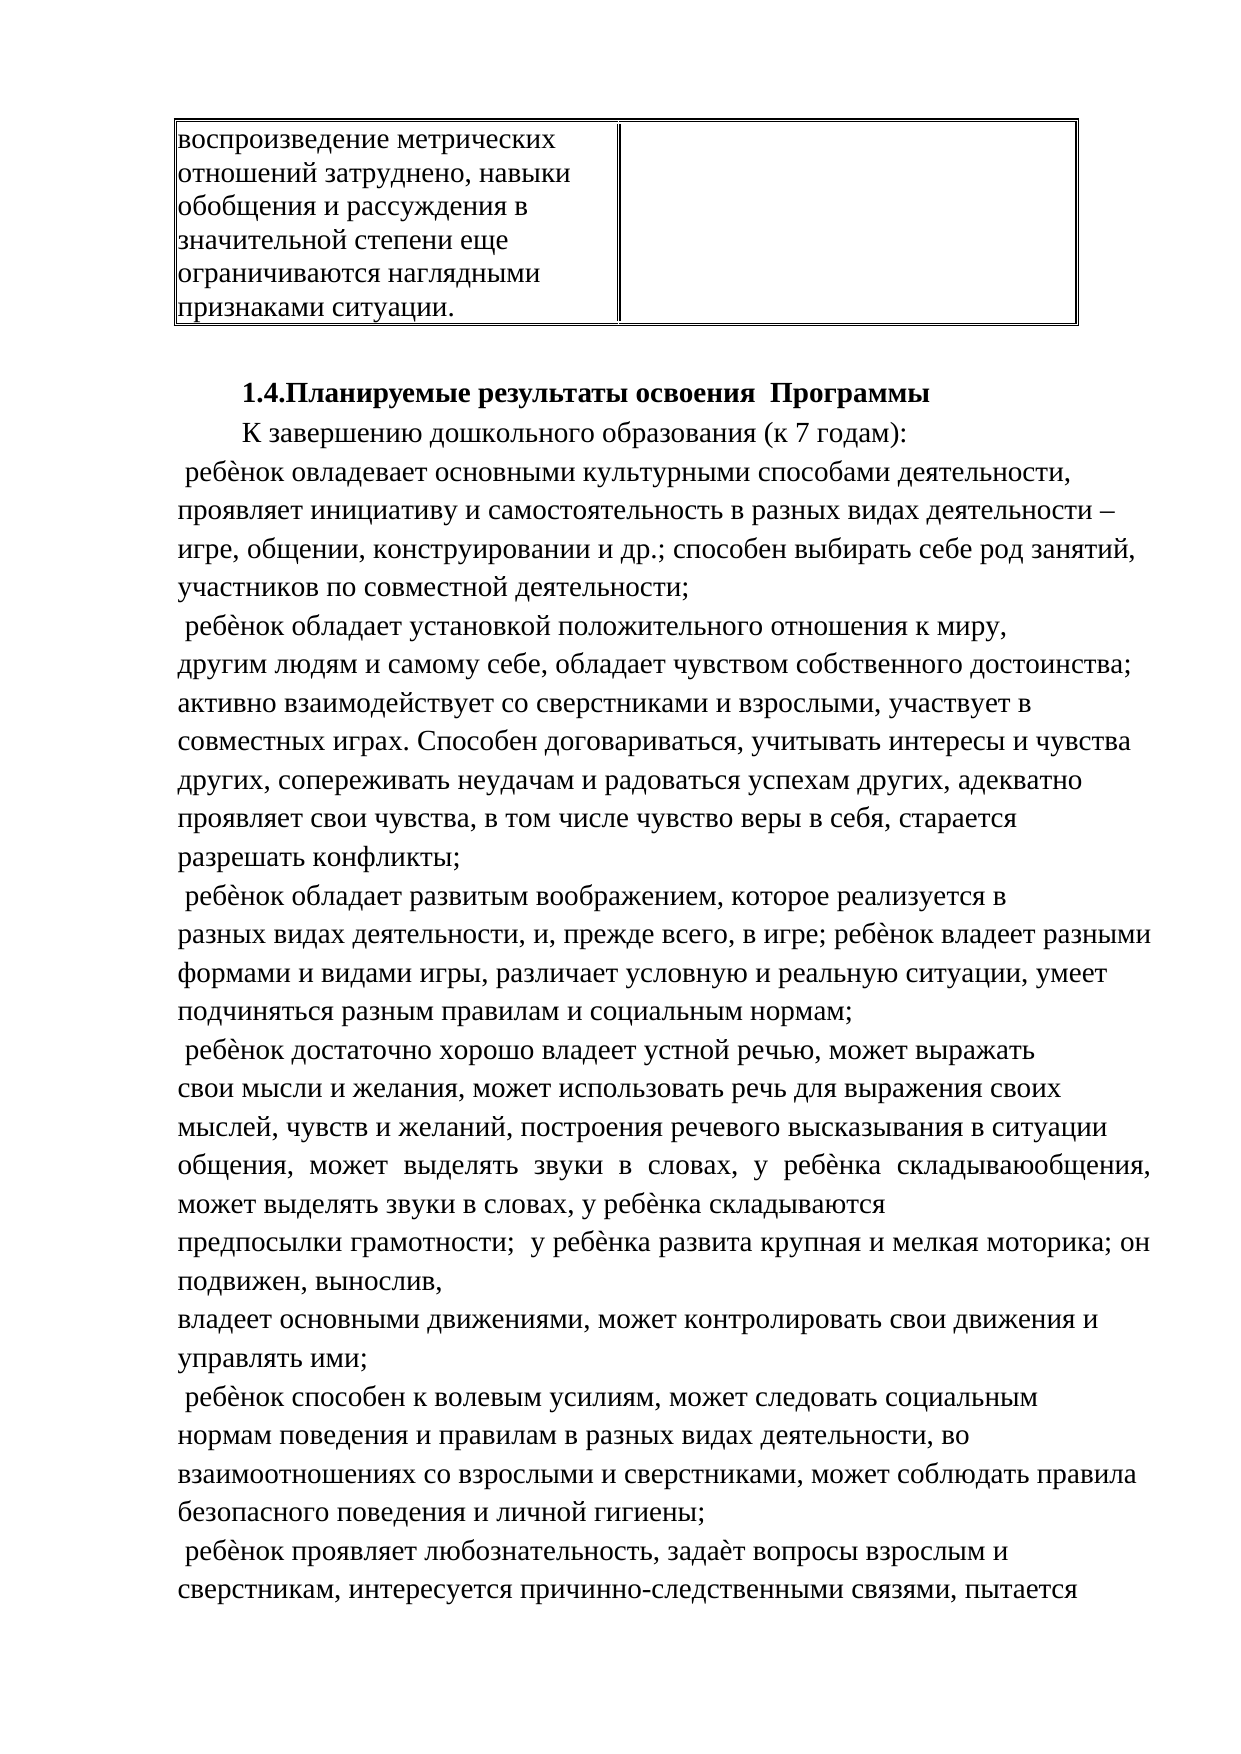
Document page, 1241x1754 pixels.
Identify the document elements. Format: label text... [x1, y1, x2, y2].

text игре, общении, конструировании и др.; способен выбирать себе род занятий, [177, 531, 1152, 564]
text свои мысли и желания, может использовать речь для выражения своих [177, 1070, 1152, 1104]
text сверстникам, интересуется причинно-следственными связями, пытается [177, 1571, 1152, 1605]
text ребѐнок проявляет любознательность, задаѐт вопросы взрослым и [177, 1533, 1152, 1566]
text мыслей, чувств и желаний, построения речевого высказывания в ситуации [177, 1109, 1152, 1142]
text совместных играх. Способен договариваться, учитывать интересы и чувства [177, 723, 1152, 757]
text участников по совместной деятельности; [177, 569, 1152, 603]
text нормам поведения и правилам в разных видах деятельности, во [177, 1417, 1152, 1451]
text 1.4.Планируемые результаты освоения Программы [242, 375, 1152, 408]
text ребѐнок обладает развитым воображением, которое реализуется в [177, 878, 1152, 911]
text управлять ими; [177, 1340, 1152, 1374]
text подчиняться разным правилам и социальным нормам; [177, 993, 1152, 1027]
text других, сопереживать неудачам и радоваться успехам других, адекватно [177, 762, 1152, 796]
text безопасного поведения и личной гигиены; [177, 1494, 1152, 1528]
text ребѐнок овладевает основными культурными способами деятельности, [177, 454, 1152, 487]
text ребѐнок способен к волевым усилиям, может следовать социальным [177, 1379, 1152, 1412]
text проявляет свои чувства, в том числе чувство веры в себя, старается [177, 801, 1152, 834]
text общения, может выделять звуки в словах, у ребѐнка складываюобщения, может выделять звуки в словах, у ребѐнка складываются [177, 1147, 1152, 1219]
text проявляет инициативу и самостоятельность в разных видах деятельности – [177, 492, 1152, 526]
text ребѐнок достаточно хорошо владеет устной речью, может выражать [177, 1032, 1152, 1065]
text владеет основными движениями, может контролировать свои движения и [177, 1302, 1152, 1335]
text разрешать конфликты; [177, 839, 1152, 873]
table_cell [177, 120, 619, 323]
text взаимоотношениях со взрослыми и сверстниками, может соблюдать правила [177, 1456, 1152, 1489]
text разных видах деятельности, и, прежде всего, в игре; ребѐнок владеет разными [177, 916, 1152, 950]
text ребѐнок обладает установкой положительного отношения к миру, [177, 608, 1152, 641]
text активно взаимодействует со сверстниками и взрослыми, участвует в [177, 685, 1152, 718]
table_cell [619, 122, 1075, 323]
text формами и видами игры, различает условную и реальную ситуации, умеет [177, 955, 1152, 988]
text другим людям и самому себе, обладает чувством собственного достоинства; [177, 646, 1152, 680]
text предпосылки грамотности; у ребѐнка развита крупная и мелкая моторика; он подвижен, вынослив, [177, 1224, 1152, 1297]
text К завершению дошкольного образования (к 7 годам): [177, 415, 1152, 449]
